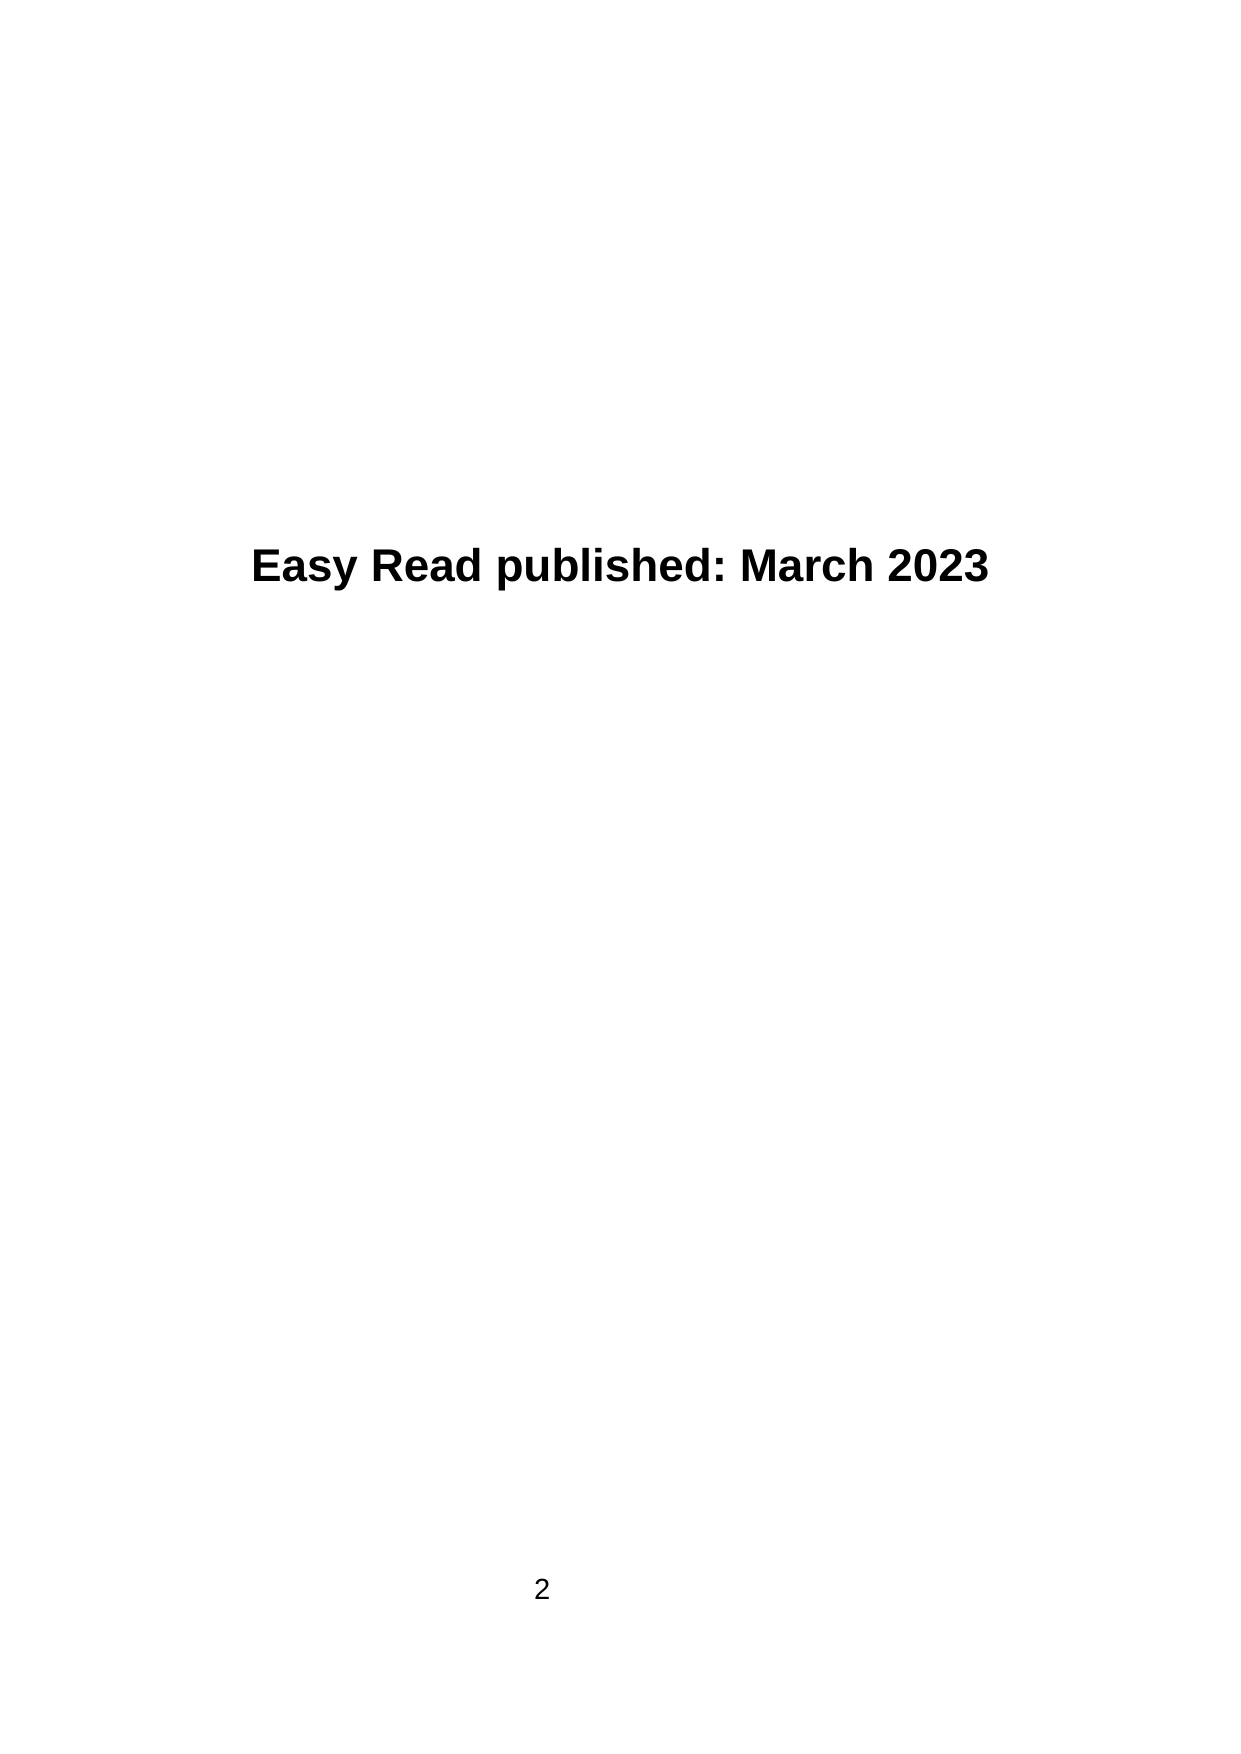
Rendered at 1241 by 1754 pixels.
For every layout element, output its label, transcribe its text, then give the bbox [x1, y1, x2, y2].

text Easy Read published: March 2023 [150, 539, 1090, 592]
